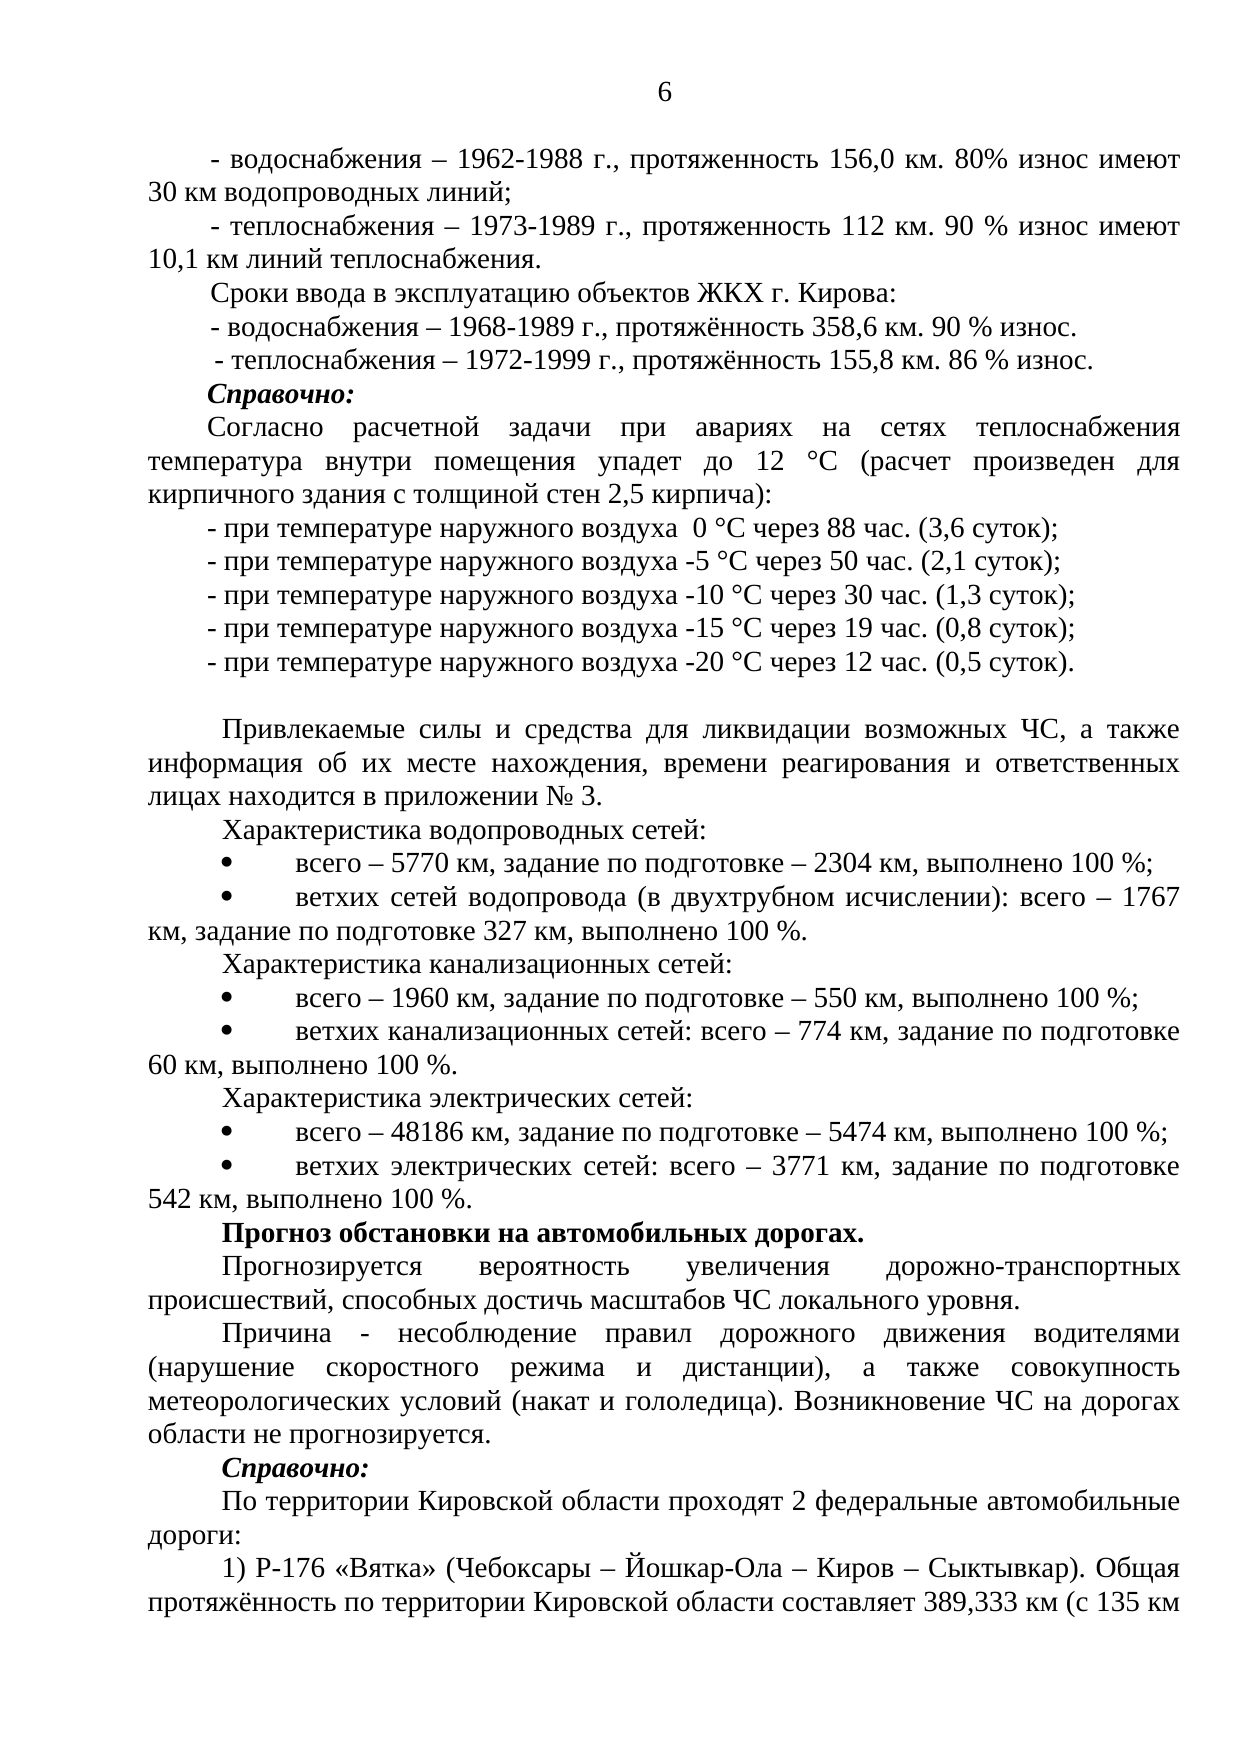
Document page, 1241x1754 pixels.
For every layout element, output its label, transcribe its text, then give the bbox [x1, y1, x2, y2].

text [148, 1550, 1181, 1617]
text Характеристика электрических сетей: [148, 1081, 1181, 1114]
text - водоснабжения – 1968-., протяжённость . 90 % износ. [148, 309, 1181, 342]
text - при температуре наружного воздуха -5 °C через 50 час. (2,1 суток); [148, 543, 1181, 577]
list ветхих сетей водопровода (в двухтрубном исчислении): всего – , задание по подготовке , выполнено 100 %. [148, 879, 1181, 946]
list всего – , задание по подготовке – , выполнено 100 %; [148, 845, 1181, 879]
text Характеристика водопроводных сетей: [148, 812, 1181, 845]
text Привлекаемые силы и средства для ликвидации возможных ЧС, а также информация об их месте нахождения, времени реагирования и ответственных лицах находится в приложении № 3. [148, 711, 1181, 812]
text Прогноз обстановки на автомобильных дорогах. [148, 1215, 1181, 1248]
text - теплоснабжения – 1972-., протяжённость . 86 % износ. [148, 342, 1181, 376]
text Справочно: [148, 376, 1181, 409]
text - при температуре наружного воздуха -10 °C через 30 час. (1,3 суток); [148, 577, 1181, 611]
list ветхих канализационных сетей: всего – , задание по подготовке , выполнено 100 %. [148, 1013, 1181, 1081]
text Прогнозируется вероятность увеличения дорожно-транспортных происшествий, способных достичь масштабов ЧС локального уровня. [148, 1248, 1181, 1316]
text Причина - несоблюдение правил дорожного движения водителями (нарушение скоростного режима и дистанции), а также совокупность метеорологических условий (накат и гололедица). Возникновение ЧС на дорогах области не прогнозируется. [148, 1316, 1181, 1450]
text Согласно расчетной задачи при авариях на сетях теплоснабжения температура внутри помещения упадет до 12 °C (расчет произведен для кирпичного здания с толщиной стен 2,5 кирпича): [148, 409, 1181, 510]
text - при температуре наружного воздуха 0 °C через 88 час. (3,6 суток); [148, 510, 1181, 543]
text - водоснабжения – 1962-., протяженность . 80% износ имеют водопроводных линий; [148, 141, 1181, 208]
list ветхих электрических сетей: всего – , задание по подготовке , выполнено 100 %. [148, 1148, 1181, 1215]
text - при температуре наружного воздуха -15 °C через 19 час. (0,8 суток); [148, 611, 1181, 644]
text - при температуре наружного воздуха -20 °C через 12 час. (0,5 суток). [148, 644, 1181, 678]
list всего – , задание по подготовке – , выполнено 100 %; [148, 1114, 1181, 1148]
text Справочно: [148, 1450, 1181, 1483]
text По территории Кировской области проходят 2 федеральные автомобильные дороги: [148, 1483, 1181, 1550]
text Характеристика канализационных сетей: [148, 946, 1181, 980]
text Сроки ввода в эксплуатацию объектов ЖКХ г. Кирова: [148, 275, 1181, 309]
text - теплоснабжения – 1973-., протяженность . 90 % износ имеют линий теплоснабжения. [148, 208, 1181, 275]
list всего – , задание по подготовке – , выполнено 100 %; [148, 980, 1181, 1013]
